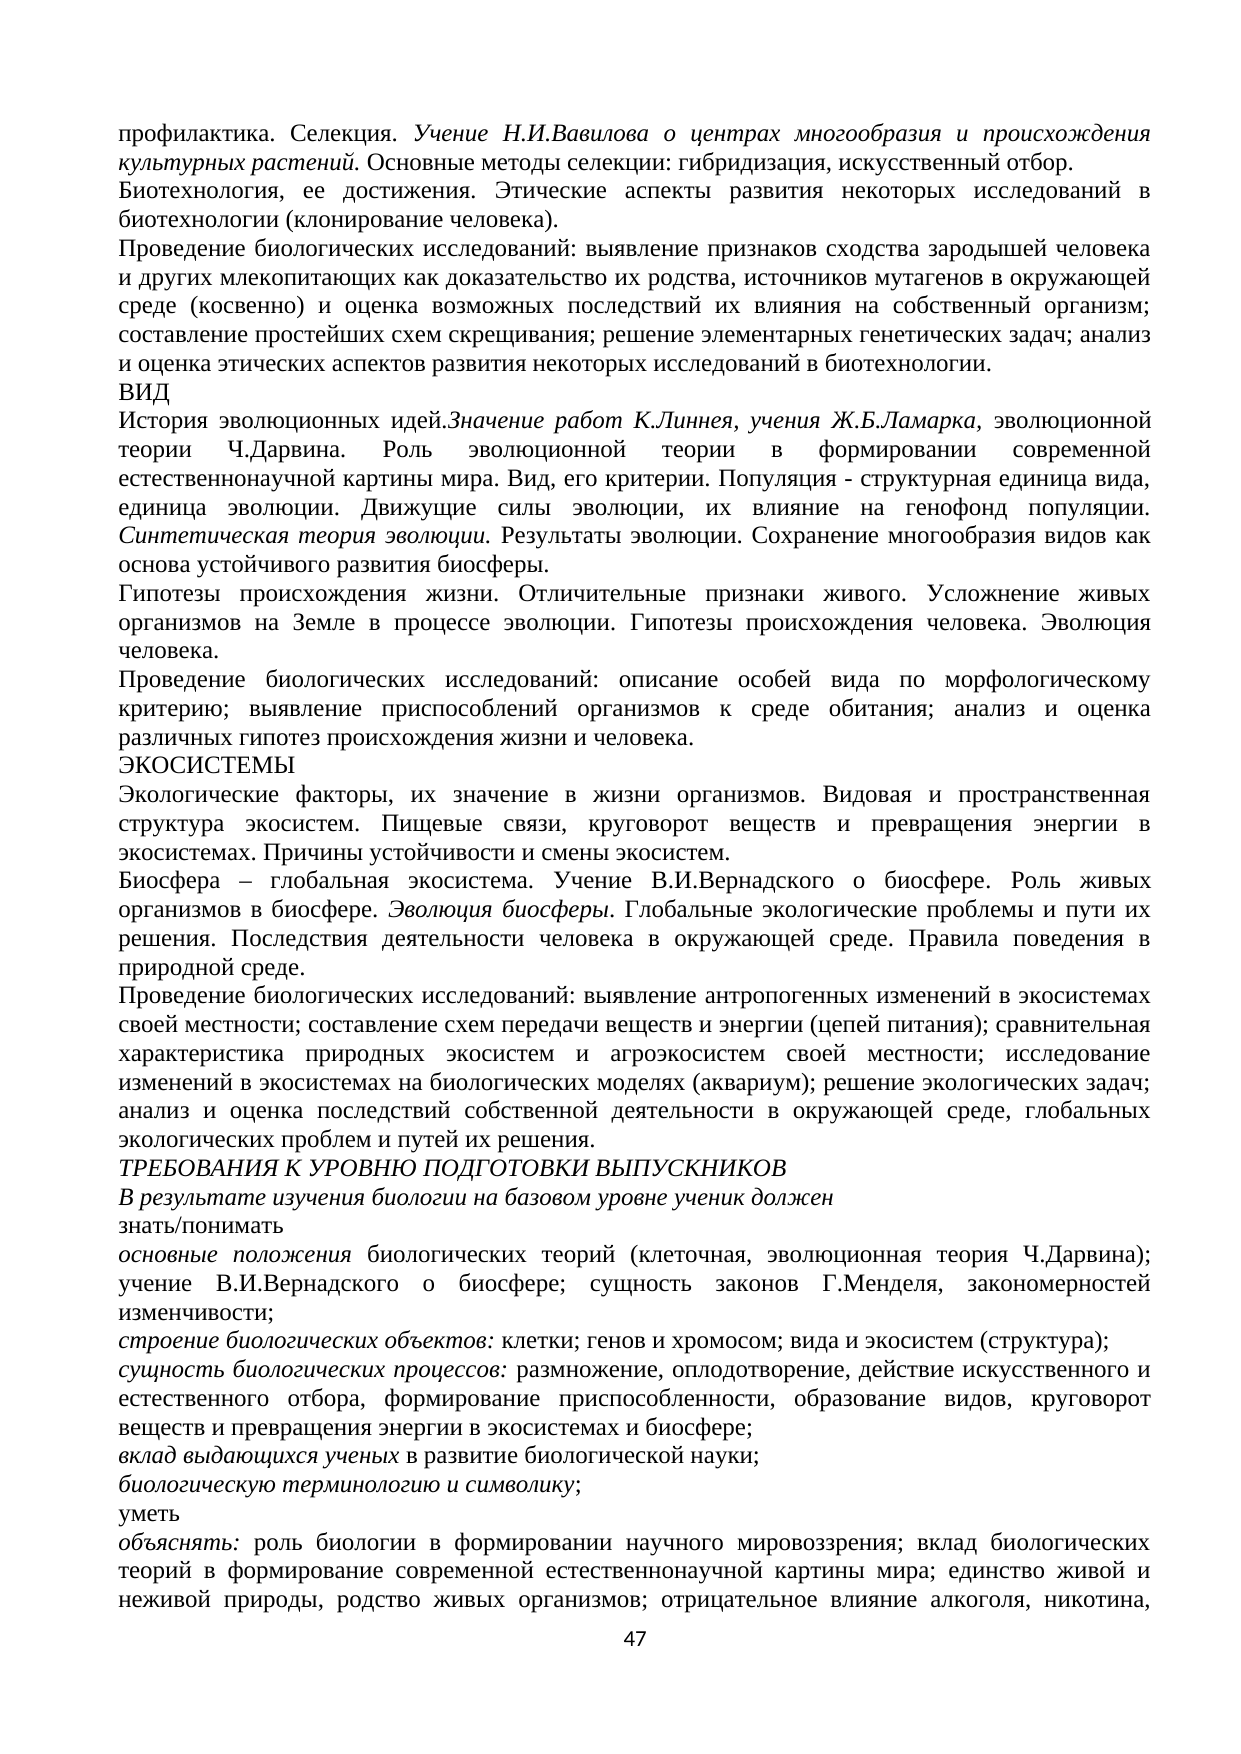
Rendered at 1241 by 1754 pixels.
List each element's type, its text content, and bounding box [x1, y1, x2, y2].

text вклад выдающихся ученых в развитие биологической науки; [118, 1441, 1152, 1469]
text сущность биологических процессов: размножение, оплодотворение, действие искусственного и естественного отбора, формирование приспособленности, образование видов, круговорот веществ и превращения энергии в экосистемах и биосфере; [118, 1354, 1152, 1441]
text Проведение биологических исследований: выявление признаков сходства зародышей человека и других млекопитающих как доказательство их родства, источников мутагенов в окружающей среде (косвенно) и оценка возможных последствий их влияния на собственный организм; составление простейших схем скрещивания; решение элементарных генетических задач; анализ и оценка этических аспектов развития некоторых исследований в биотехнологии. [118, 233, 1152, 377]
text ЭКОСИСТЕМЫ [118, 751, 1152, 779]
text строение биологических объектов: клетки; генов и хромосом; вида и экосистем (структура); [118, 1326, 1152, 1354]
text уметь [118, 1498, 1152, 1527]
text История эволюционных идей.Значение работ К.Линнея, учения Ж.Б.Ламарка, эволюционной теории Ч.Дарвина. Роль эволюционной теории в формировании современной естественнонаучной картины мира. Вид, его критерии. Популяция - структурная единица вида, единица эволюции. Движущие силы эволюции, их влияние на генофонд популяции. Синтетическая теория эволюции. Результаты эволюции. Сохранение многообразия видов как основа устойчивого развития биосферы. [118, 406, 1152, 578]
text основные положения биологических теорий (клеточная, эволюционная теория Ч.Дарвина); учение В.И.Вернадского о биосфере; сущность законов Г.Менделя, закономерностей изменчивости; [118, 1239, 1152, 1326]
text биологическую терминологию и символику; [118, 1469, 1152, 1498]
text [118, 1527, 1152, 1613]
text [118, 118, 1152, 176]
text Биосфера – глобальная экосистема. Учение В.И.Вернадского о биосфере. Роль живых организмов в биосфере. Эволюция биосферы. Глобальные экологические проблемы и пути их решения. Последствия деятельности человека в окружающей среде. Правила поведения в природной среде. [118, 866, 1152, 981]
text ВИД [118, 377, 1152, 406]
text Экологические факторы, их значение в жизни организмов. Видовая и пространственная структура экосистем. Пищевые связи, круговорот веществ и превращения энергии в экосистемах. Причины устойчивости и смены экосистем. [118, 779, 1152, 866]
text ТРЕБОВАНИЯ К УРОВНЮ ПОДГОТОВКИ ВЫПУСКНИКОВ [118, 1153, 1152, 1182]
text Проведение биологических исследований: описание особей вида по морфологическому критерию; выявление приспособлений организмов к среде обитания; анализ и оценка различных гипотез происхождения жизни и человека. [118, 664, 1152, 751]
text Гипотезы происхождения жизни. Отличительные признаки живого. Усложнение живых организмов на Земле в процессе эволюции. Гипотезы происхождения человека. Эволюция человека. [118, 578, 1152, 664]
text Биотехнология, ее достижения. Этические аспекты развития некоторых исследований в биотехнологии (клонирование человека). [118, 176, 1152, 233]
text знать/понимать [118, 1211, 1152, 1239]
text Проведение биологических исследований: выявление антропогенных изменений в экосистемах своей местности; составление схем передачи веществ и энергии (цепей питания); сравнительная характеристика природных экосистем и агроэкосистем своей местности; исследование изменений в экосистемах на биологических моделях (аквариум); решение экологических задач; анализ и оценка последствий собственной деятельности в окружающей среде, глобальных экологических проблем и путей их решения. [118, 981, 1152, 1153]
text В результате изучения биологии на базовом уровне ученик должен [118, 1182, 1152, 1211]
